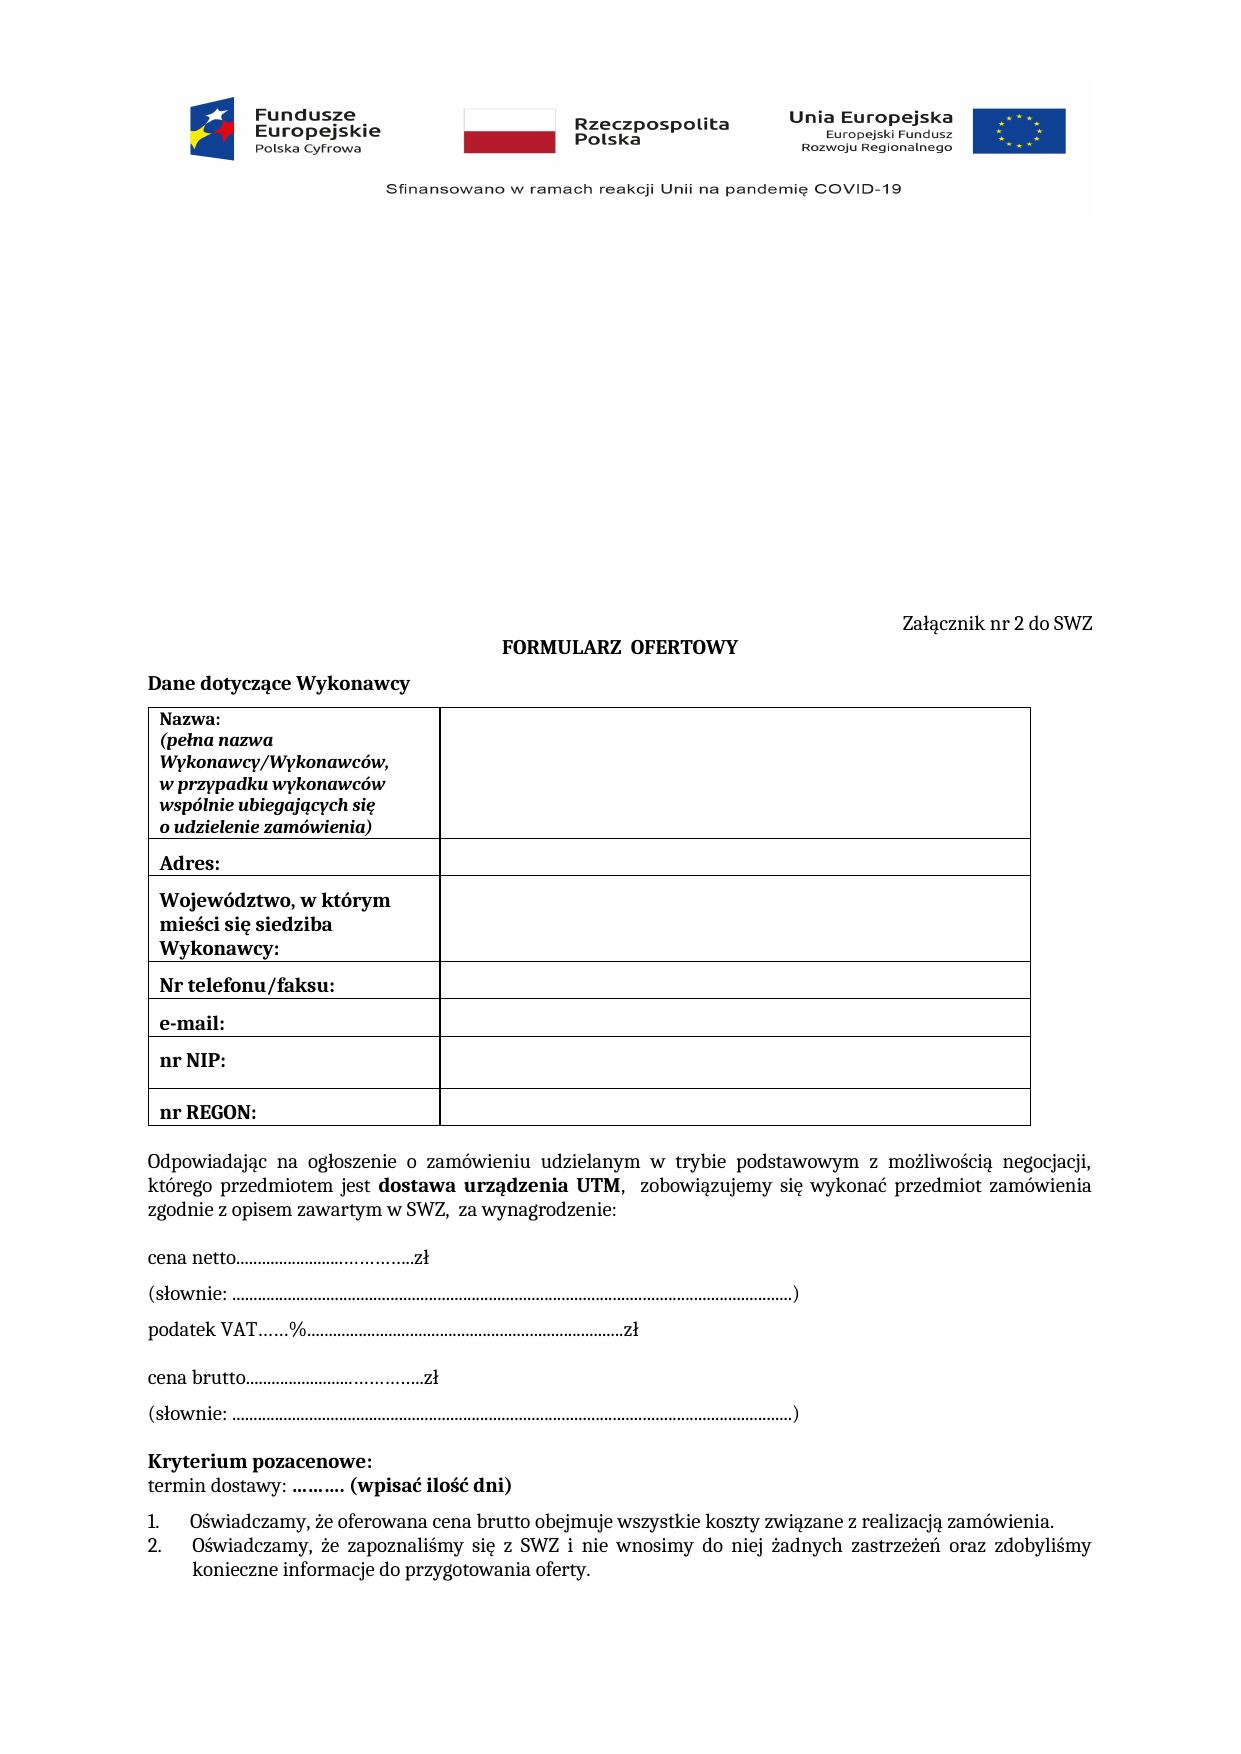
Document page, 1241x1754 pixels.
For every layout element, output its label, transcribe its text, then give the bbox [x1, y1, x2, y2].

table_cell [441, 999, 1030, 1036]
table_cell nr REGON: [149, 1089, 439, 1125]
text Dane dotyczące Wykonawcy [148, 671, 1093, 695]
table_cell nr NIP: [149, 1037, 439, 1087]
text termin dostawy: ………. (wpisać ilość dni) [148, 1473, 1093, 1497]
list Oświadczamy, że zapoznaliśmy się z SWZ i nie wnosimy do niej żadnych zastrzeżeń oraz zdobyliśmy konieczne informacje do przygotowania oferty. [148, 1533, 1093, 1581]
table_cell Adres: [149, 839, 439, 875]
text (słownie: ...................................................................................................................................) [148, 1282, 1093, 1306]
text FORMULARZ OFERTOWY [148, 635, 1093, 659]
text cena netto.........................…………..zł [148, 1246, 1093, 1270]
text cena brutto.........................…………..zł [148, 1366, 1093, 1389]
picture [147, 73, 1093, 217]
text podatek VAT……%..........................................................................zł [148, 1318, 1093, 1342]
list Oświadczamy, że oferowana cena brutto obejmuje wszystkie koszty związane z realizacją zamówienia. [148, 1509, 1093, 1533]
text Załącznik nr 2 do SWZ [129, 611, 1093, 635]
table_cell Województwo, w którym mieści się siedziba Wykonawcy: [149, 876, 439, 961]
text Odpowiadając na ogłoszenie o zamówieniu udzielanym w trybie podstawowym z możliwością negocjacji, którego przedmiotem jest dostawa urządzenia UTM, zobowiązujemy się wykonać przedmiot zamówienia zgodnie z opisem zawartym w SWZ, za wynagrodzenie: [148, 1150, 1093, 1222]
table_cell [441, 876, 1030, 961]
table_header [441, 708, 1030, 838]
table_cell Nr telefonu/faksu: [149, 962, 439, 998]
table_cell [441, 839, 1030, 875]
table_cell e-mail: [149, 999, 439, 1036]
text (słownie: ...................................................................................................................................) [148, 1401, 1093, 1425]
table_cell [441, 1089, 1030, 1125]
table_cell [441, 1037, 1030, 1087]
table_header Nazwa: (pełna nazwa Wykonawcy/Wykonawców, w przypadku wykonawców wspólnie ubiegających się o udzielenie zamówienia) [149, 708, 439, 838]
text Kryterium pozacenowe: [148, 1449, 1093, 1473]
table_cell [441, 962, 1030, 998]
